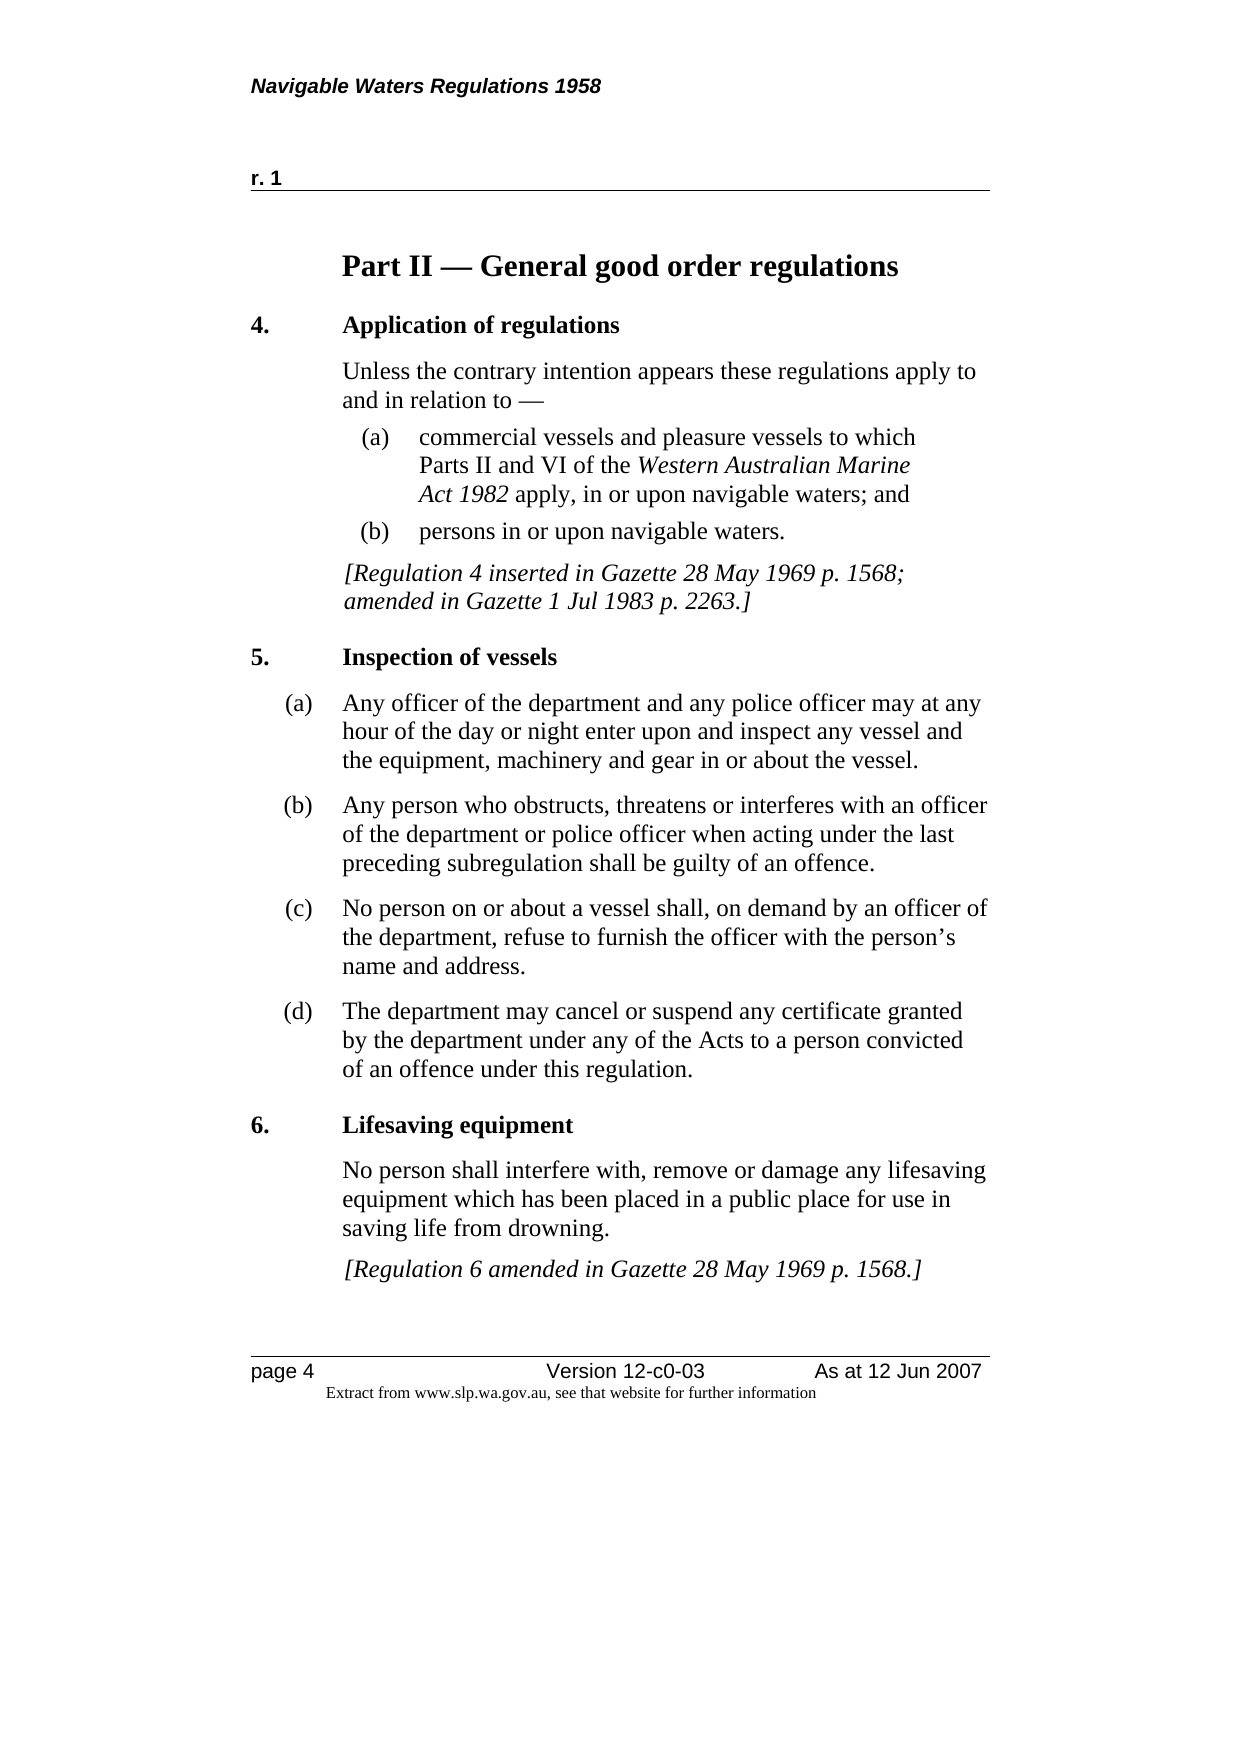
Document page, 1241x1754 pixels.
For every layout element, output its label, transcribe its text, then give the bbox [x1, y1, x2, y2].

text (c) No person on or about a vessel shall, on demand by an officer of the department, refuse to furnish the officer with the person’s name and address. [251, 893, 990, 980]
text Unless the contrary intention appears these regulations apply to and in relation to — [251, 356, 990, 413]
text No person shall interfere with, remove or damage any lifesaving equipment which has been placed in a public place for use in saving life from drowning. [251, 1155, 990, 1241]
subtitle Part II — General good order regulations [251, 247, 990, 283]
text (a) Any officer of the department and any police officer may at any hour of the day or night enter upon and inspect any vessel and the equipment, machinery and gear in or about the vessel. [251, 688, 990, 774]
subtitle 6. Lifesaving equipment [251, 1110, 990, 1138]
text (b) persons in or upon navigable waters. [251, 516, 990, 545]
subtitle 5. Inspection of vessels [251, 642, 990, 671]
text [Regulation 4 inserted in Gazette 28 May 1969 p. 1568; amended in Gazette 1 Jul 1983 p. 2263.] [251, 558, 990, 615]
text (b) Any person who obstructs, threatens or interferes with an officer of the department or police officer when acting under the last preceding subregulation shall be guilty of an offence. [251, 791, 990, 877]
text [Regulation 6 amended in Gazette 28 May 1969 p. 1568.] [251, 1254, 990, 1283]
subtitle 4. Application of regulations [251, 311, 990, 339]
text (d) The department may cancel or suspend any certificate granted by the department under any of the Acts to a person convicted of an offence under this regulation. [251, 996, 990, 1083]
text (a) commercial vessels and pleasure vessels to which Parts II and VI of the Western Australian Marine Act 1982 apply, in or upon navigable waters; and [251, 422, 990, 508]
